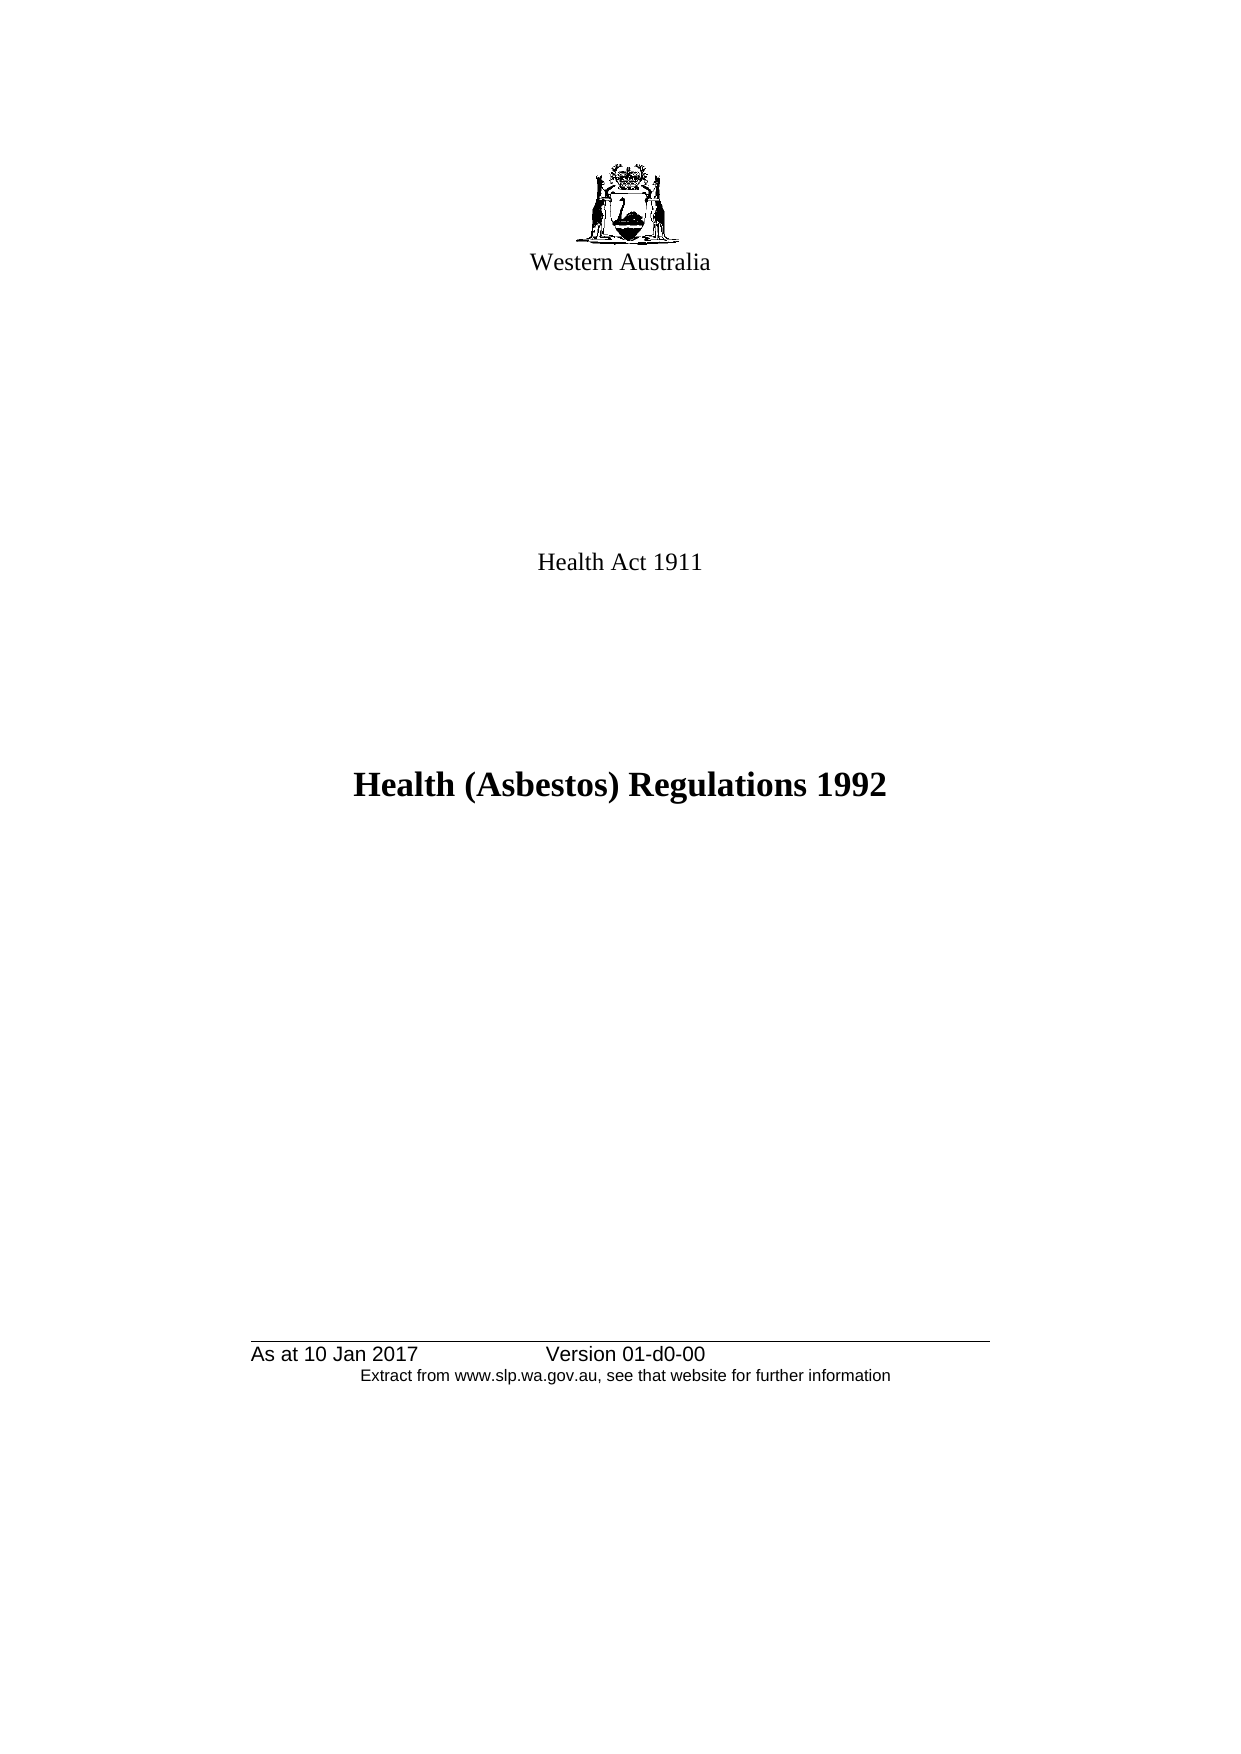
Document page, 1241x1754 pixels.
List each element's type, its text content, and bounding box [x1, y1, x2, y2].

text Western Australia [251, 247, 990, 276]
picture [575, 162, 679, 246]
text Health Act 1911 [251, 547, 990, 576]
text Health (Asbestos) Regulations 1992 [251, 763, 990, 804]
